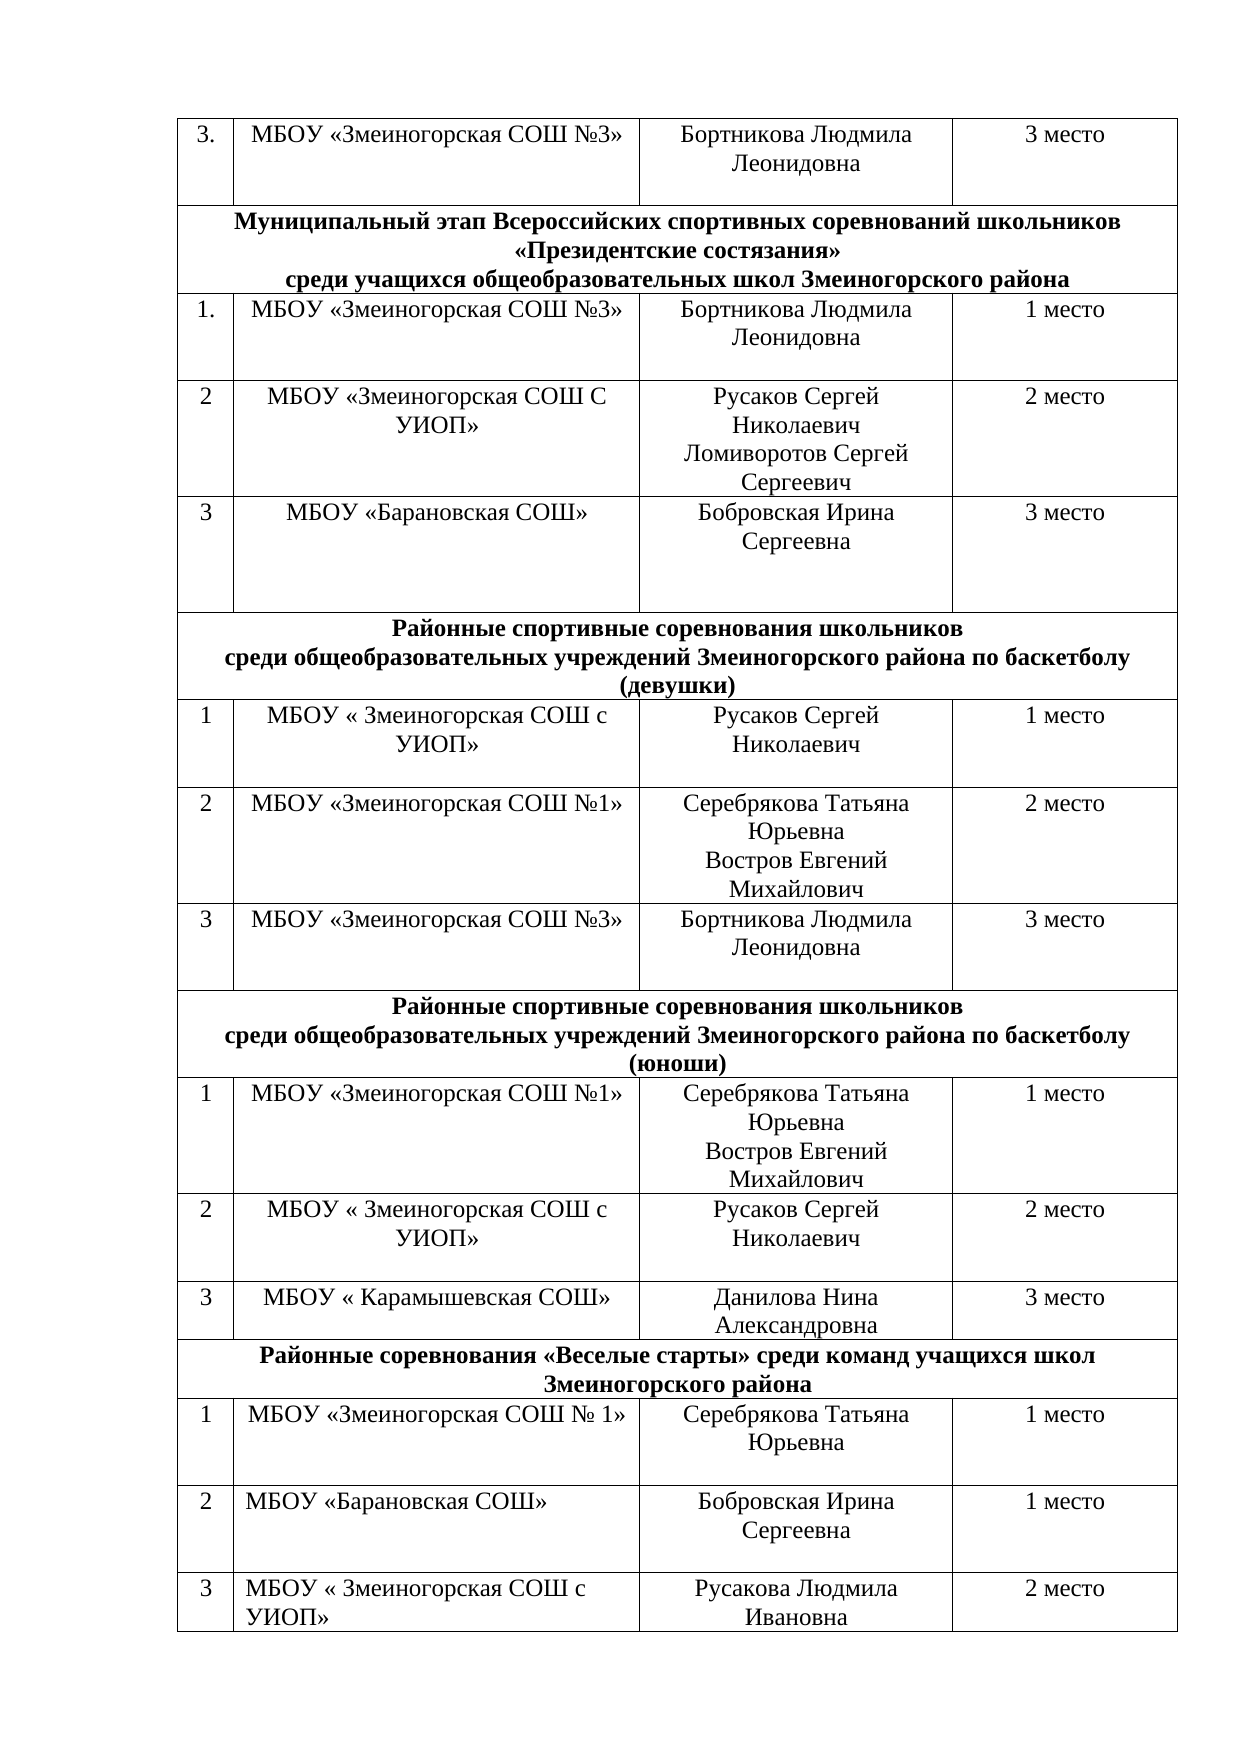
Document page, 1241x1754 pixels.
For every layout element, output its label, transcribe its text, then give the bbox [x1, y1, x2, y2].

table_cell Районные спортивные соревнования школьников среди общеобразовательных учреждений Змеиногорского района по баскетболу (юноши) [178, 991, 1177, 1077]
table_cell 3 [178, 1282, 233, 1339]
table_cell МБОУ «Змеиногорская СОШ №1» [234, 1078, 639, 1193]
table_cell Серебрякова Татьяна Юрьевна [640, 1399, 952, 1485]
table_cell 2 место [953, 1573, 1177, 1631]
table_cell Районные соревнования «Веселые старты» среди команд учащихся школ Змеиногорского района [178, 1340, 1177, 1398]
table_cell 1 [178, 700, 233, 787]
table_cell Русаков Сергей Николаевич Ломиворотов Сергей Сергеевич [640, 381, 952, 496]
table_cell Русаков Сергей Николаевич [640, 700, 952, 787]
table_cell Бортникова Людмила Леонидовна [640, 294, 952, 380]
table_cell МБОУ « Змеиногорская СОШ с УИОП» [234, 1573, 639, 1631]
table_cell МБОУ «Барановская СОШ» [234, 1486, 639, 1572]
table_cell 2 [178, 1486, 233, 1572]
table_cell 1 место [953, 1486, 1177, 1572]
table_cell МБОУ «Змеиногорская СОШ С УИОП» [234, 381, 639, 496]
table_cell Районные спортивные соревнования школьников среди общеобразовательных учреждений Змеиногорского района по баскетболу (девушки) [178, 613, 1177, 699]
table_cell 2 [178, 788, 233, 903]
table_cell Бобровская Ирина Сергеевна [640, 497, 952, 612]
table_cell Данилова Нина Александровна [640, 1282, 952, 1339]
table_cell Русаков Сергей Николаевич [640, 1194, 952, 1281]
table_cell 2 [178, 1194, 233, 1281]
table_cell 1 место [953, 1078, 1177, 1193]
table_cell 1 место [953, 700, 1177, 787]
table_cell Серебрякова Татьяна Юрьевна Востров Евгений Михайлович [640, 788, 952, 903]
table_cell 2 место [953, 788, 1177, 903]
table_cell Бортникова Людмила Леонидовна [640, 119, 952, 205]
table_cell МБОУ « Карамышевская СОШ» [234, 1282, 639, 1339]
table_cell 1 [178, 1078, 233, 1193]
table_cell Бобровская Ирина Сергеевна [640, 1486, 952, 1572]
table_cell 1 [178, 1399, 233, 1485]
table_cell 1 место [953, 1399, 1177, 1485]
table_cell МБОУ «Змеиногорская СОШ №3» [234, 294, 639, 380]
table_cell 3 [178, 904, 233, 990]
table_cell 2 [178, 381, 233, 496]
table_cell МБОУ «Змеиногорская СОШ №3» [234, 904, 639, 990]
table_cell Серебрякова Татьяна Юрьевна Востров Евгений Михайлович [640, 1078, 952, 1193]
table_cell 2 место [953, 381, 1177, 496]
table_cell 1 место [953, 294, 1177, 380]
table_cell 3 место [953, 119, 1177, 205]
table_cell МБОУ «Змеиногорская СОШ № 1» [234, 1399, 639, 1485]
table_cell Русакова Людмила Ивановна [640, 1573, 952, 1631]
table_cell 3 [178, 1573, 233, 1631]
table_cell 3 [178, 497, 233, 612]
table_cell 3 место [953, 1282, 1177, 1339]
table_cell МБОУ «Барановская СОШ» [234, 497, 639, 612]
table_cell МБОУ «Змеиногорская СОШ №1» [234, 788, 639, 903]
table_cell 3 место [953, 904, 1177, 990]
table_cell 2 место [953, 1194, 1177, 1281]
table_cell Бортникова Людмила Леонидовна [640, 904, 952, 990]
table_cell 1. [178, 294, 233, 380]
table_cell Муниципальный этап Всероссийских спортивных соревнований школьников «Президентские состязания» среди учащихся общеобразовательных школ Змеиногорского района [178, 206, 1177, 293]
table_cell МБОУ «Змеиногорская СОШ №3» [234, 119, 639, 205]
table_cell 3. [178, 119, 233, 205]
table_cell МБОУ « Змеиногорская СОШ с УИОП» [234, 700, 639, 787]
table_cell 3 место [953, 497, 1177, 612]
table_cell МБОУ « Змеиногорская СОШ с УИОП» [234, 1194, 639, 1281]
